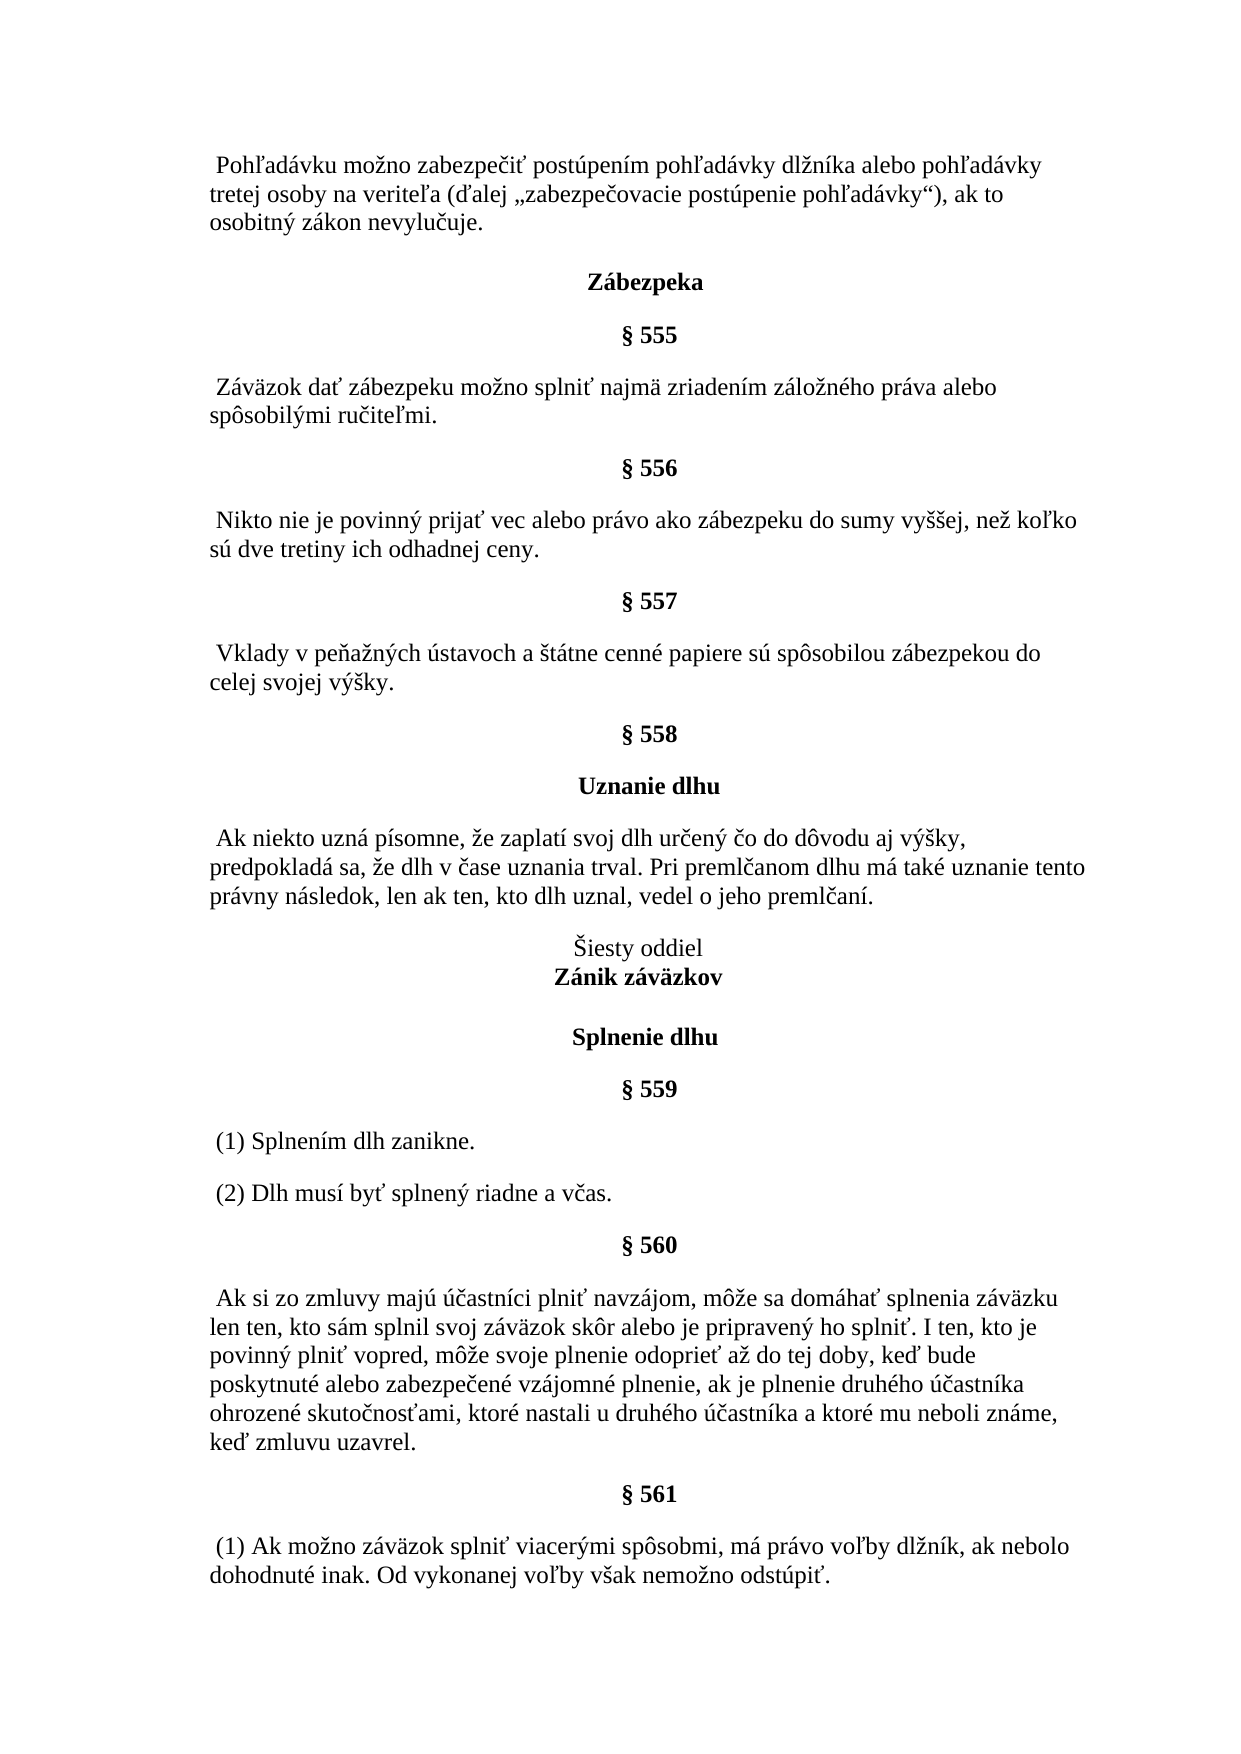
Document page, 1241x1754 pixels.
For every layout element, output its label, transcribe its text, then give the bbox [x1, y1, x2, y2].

text § 557 [202, 586, 1090, 615]
text (2) Dlh musí byť splnený riadne a včas. [209, 1178, 1090, 1207]
text Vklady v peňažných ústavoch a štátne cenné papiere sú spôsobilou zábezpekou do celej svojej výšky. [209, 638, 1090, 696]
text Ak si zo zmluvy majú účastníci plniť navzájom, môže sa domáhať splnenia záväzku len ten, kto sám splnil svoj záväzok skôr alebo je pripravený ho splniť. I ten, kto je povinný plniť vopred, môže svoje plnenie odoprieť až do tej doby, keď bude poskytnuté alebo zabezpečené vzájomné plnenie, ak je plnenie druhého účastníka ohrozené skutočnosťami, ktoré nastali u druhého účastníka a ktoré mu neboli známe, keď zmluvu uzavrel. [209, 1283, 1090, 1455]
text (1) Ak možno záväzok splniť viacerými spôsobmi, má právo voľby dlžník, ak nebolo dohodnuté inak. Od vykonanej voľby však nemožno odstúpiť. [209, 1531, 1090, 1588]
text § 561 [202, 1479, 1090, 1507]
text Zábezpeka [194, 267, 1090, 296]
text (1) Splnením dlh zanikne. [209, 1126, 1090, 1155]
text § 560 [202, 1231, 1090, 1259]
text Zánik záväzkov [186, 962, 1090, 991]
text § 555 [202, 320, 1090, 348]
text § 556 [202, 453, 1090, 482]
text Záväzok dať zábezpeku možno splniť najmä zriadením záložného práva alebo spôsobilými ručiteľmi. [209, 372, 1090, 429]
text Nikto nie je povinný prijať vec alebo právo ako zábezpeku do sumy vyššej, než koľko sú dve tretiny ich odhadnej ceny. [209, 505, 1090, 562]
text Uznanie dlhu [202, 771, 1090, 800]
text Splnenie dlhu [194, 1022, 1090, 1051]
text Šiesty oddiel [186, 933, 1090, 962]
text § 558 [202, 719, 1090, 748]
text § 559 [202, 1074, 1090, 1103]
text Pohľadávku možno zabezpečiť postúpením pohľadávky dlžníka alebo pohľadávky tretej osoby na veriteľa (ďalej „zabezpečovacie postúpenie pohľadávky“), ak to osobitný zákon nevylučuje. [209, 150, 1090, 236]
text Ak niekto uzná písomne, že zaplatí svoj dlh určený čo do dôvodu aj výšky, predpokladá sa, že dlh v čase uznania trval. Pri premlčanom dlhu má také uznanie tento právny následok, len ak ten, kto dlh uznal, vedel o jeho premlčaní. [209, 823, 1090, 910]
